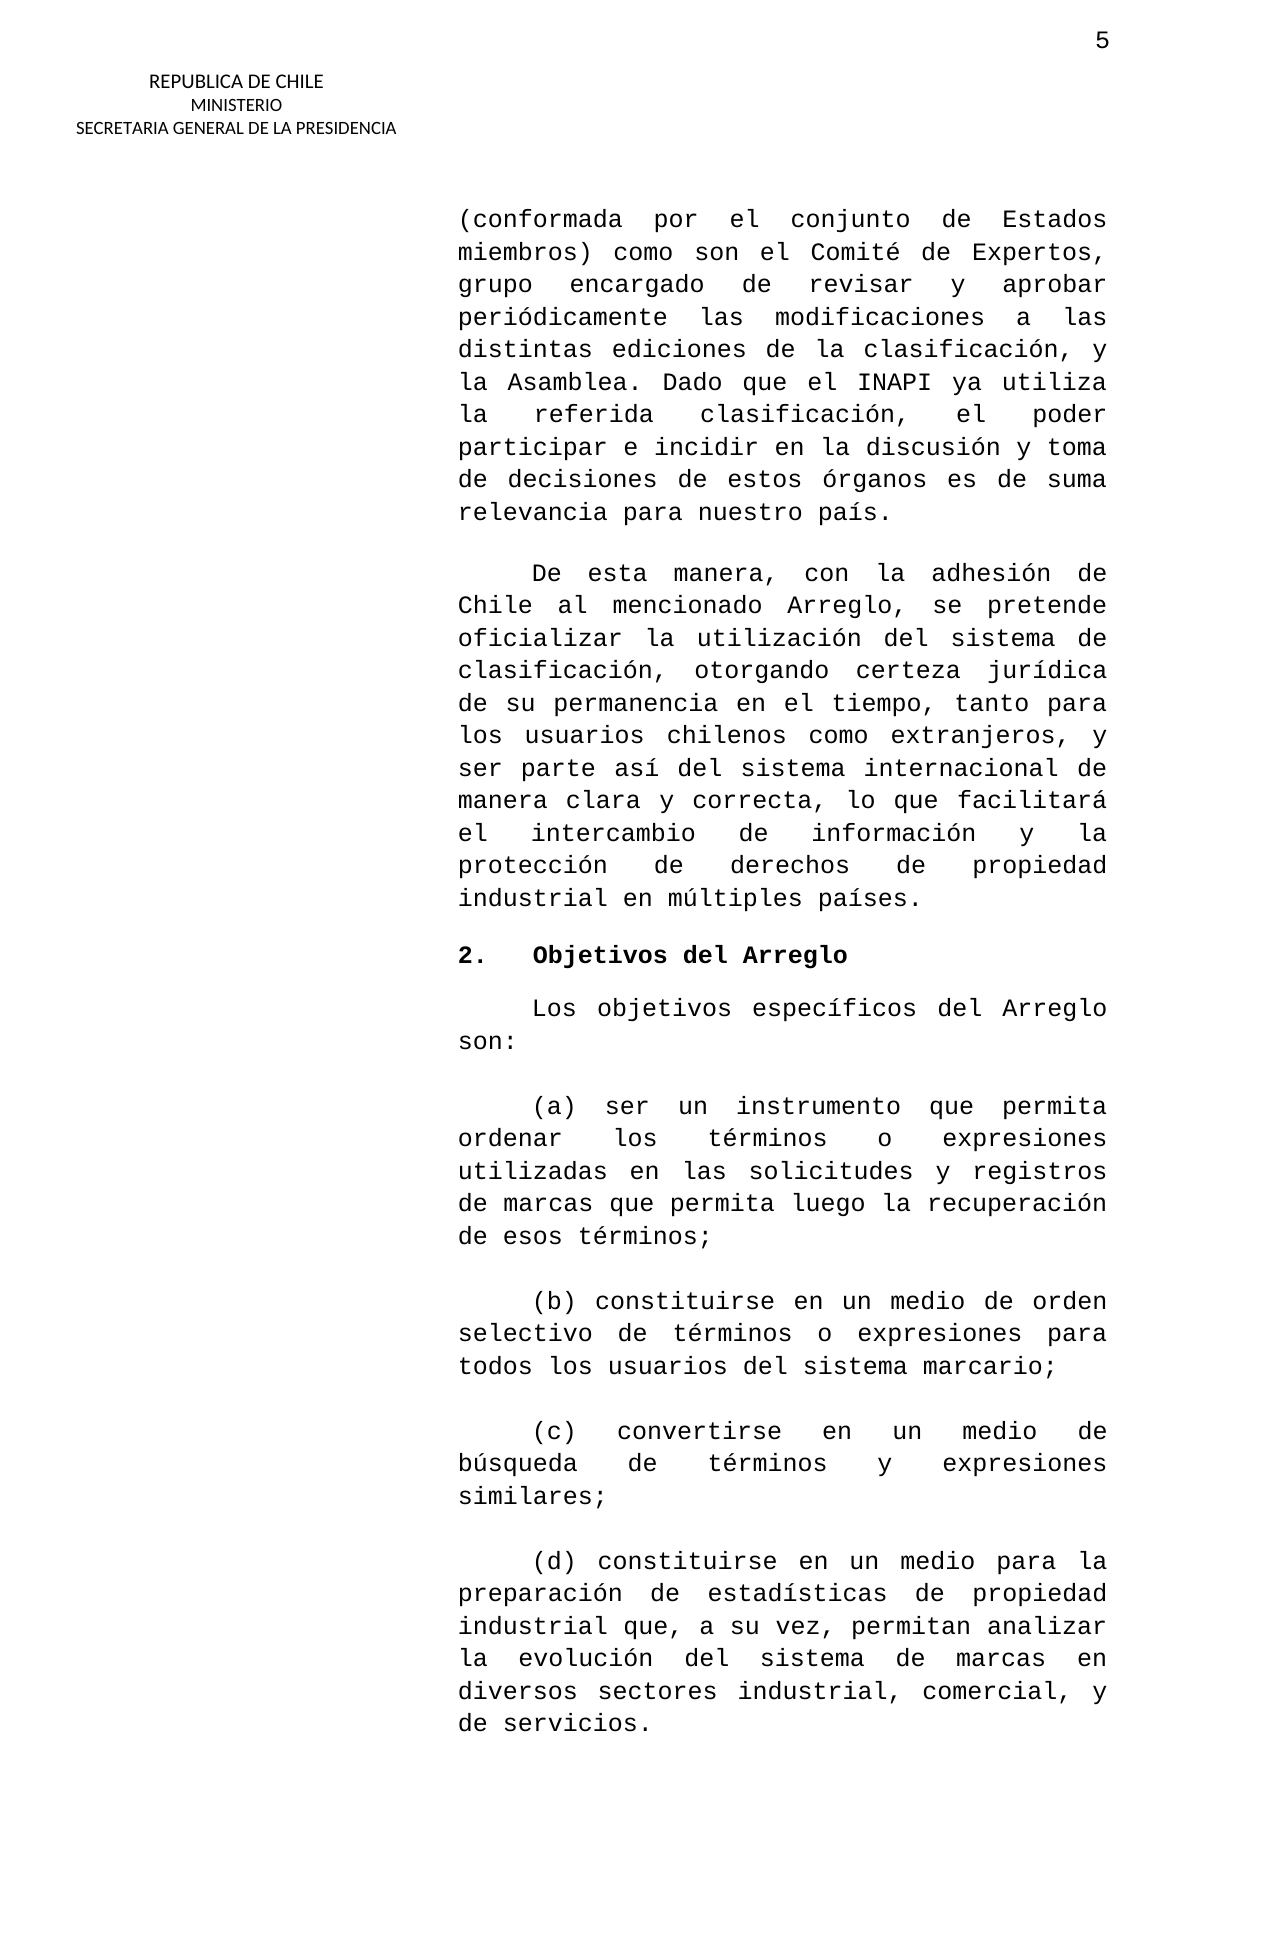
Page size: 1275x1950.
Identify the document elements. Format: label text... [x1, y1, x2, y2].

text (d) constituirse en un medio para la preparación de estadísticas de propiedad industrial que, a su vez, permitan analizar la evolución del sistema de marcas en diversos sectores industrial, comercial, y de servicios. [458, 1548, 1107, 1739]
text (a) ser un instrumento que permita ordenar los términos o expresiones utilizadas en las solicitudes y registros de marcas que permita luego la recuperación de esos términos; [458, 1093, 1107, 1252]
text Los objetivos específicos del Arreglo son: [458, 996, 1107, 1057]
text (c) convertirse en un medio de búsqueda de términos y expresiones similares; [458, 1418, 1107, 1512]
text (b) constituirse en un medio de orden selectivo de términos o expresiones para todos los usuarios del sistema marcario; [458, 1288, 1107, 1382]
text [458, 207, 1107, 528]
subtitle Objetivos del Arreglo [458, 943, 1109, 971]
text De esta manera, con la adhesión de Chile al mencionado Arreglo, se pretende oficializar la utilización del sistema de clasificación, otorgando certeza jurídica de su permanencia en el tiempo, tanto para los usuarios chilenos como extranjeros, y ser parte así del sistema internacional de manera clara y correcta, lo que facilitará el intercambio de información y la protección de derechos de propiedad industrial en múltiples países. [458, 560, 1107, 913]
